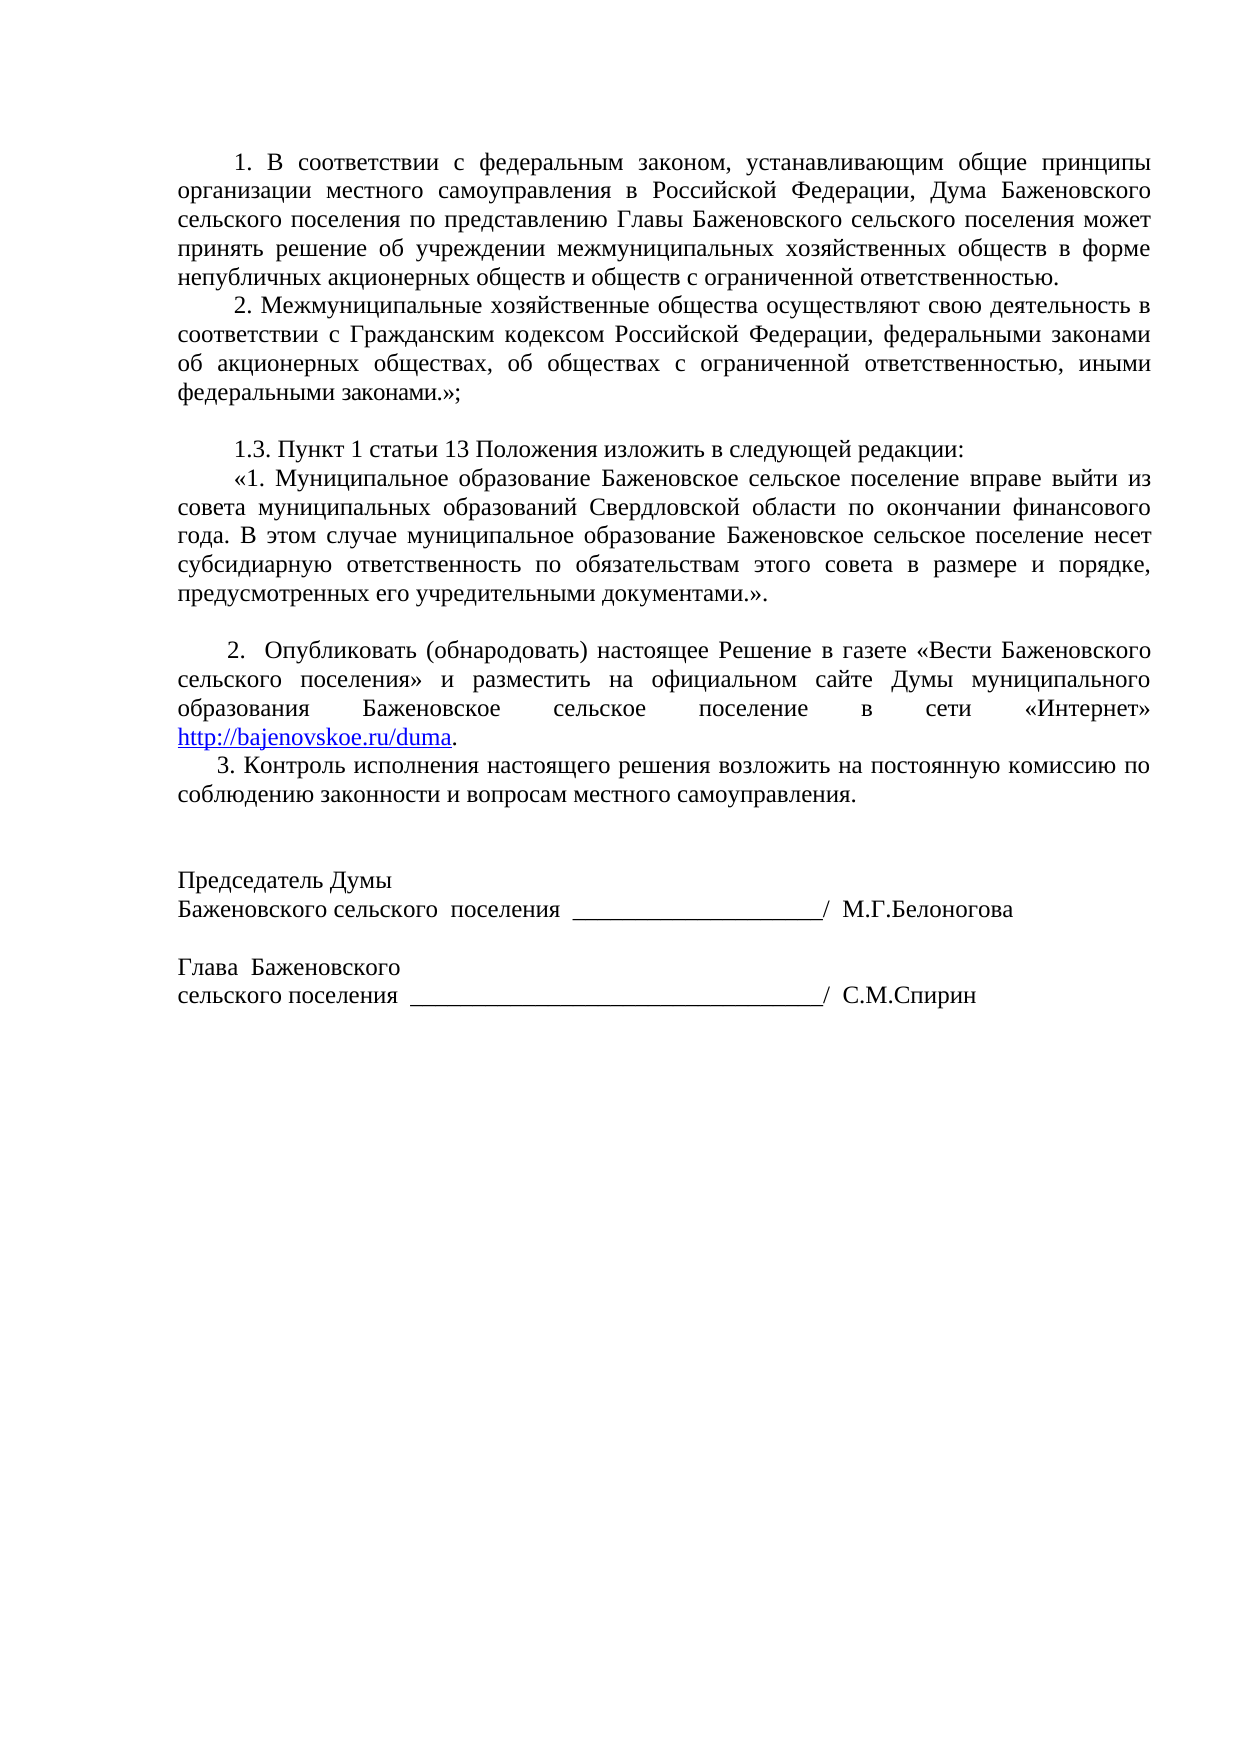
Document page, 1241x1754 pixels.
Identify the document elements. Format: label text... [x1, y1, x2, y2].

title 1.3. Пункт 1 статьи 13 Положения изложить в следующей редакции: [177, 434, 1152, 463]
text Баженовского сельского поселения ____________________/ М.Г.Белоногова [177, 894, 1152, 923]
text 3. Контроль исполнения настоящего решения возложить на постоянную комиссию по соблюдению законности и вопросам местного самоуправления. [177, 751, 1152, 808]
text «1. Муниципальное образование Баженовское сельское поселение вправе выйти из совета муниципальных образований Свердловской области по окончании финансового года. В этом случае муниципальное образование Баженовское сельское поселение несет субсидиарную ответственность по обязательствам этого совета в размере и порядке, предусмотренных его учредительными документами.». [177, 463, 1152, 607]
text 2. Межмуниципальные хозяйственные общества осуществляют свою деятельность в соответствии с Гражданским кодексом Российской Федерации, федеральными законами об акционерных обществах, об обществах с ограниченной ответственностью, иными федеральными законами.»; [177, 291, 1152, 406]
text Глава Баженовского [177, 952, 1152, 981]
text 2. Опубликовать (обнародовать) настоящее Решение в газете «Вести Баженовского сельского поселения» и разместить на официальном сайте Думы муниципального образования Баженовское сельское поселение в сети «Интернет» http://bajenovskoe.ru/duma. [177, 636, 1152, 751]
text Председатель Думы [177, 866, 1152, 894]
text 1. В соответствии с федеральным законом, устанавливающим общие принципы организации местного самоуправления в Российской Федерации, Дума Баженовского сельского поселения по представлению Главы Баженовского сельского поселения может принять решение об учреждении межмуниципальных хозяйственных обществ в форме непубличных акционерных обществ и обществ с ограниченной ответственностью. [177, 147, 1152, 291]
text сельского поселения _________________________________/ С.М.Спирин [177, 981, 1152, 1009]
